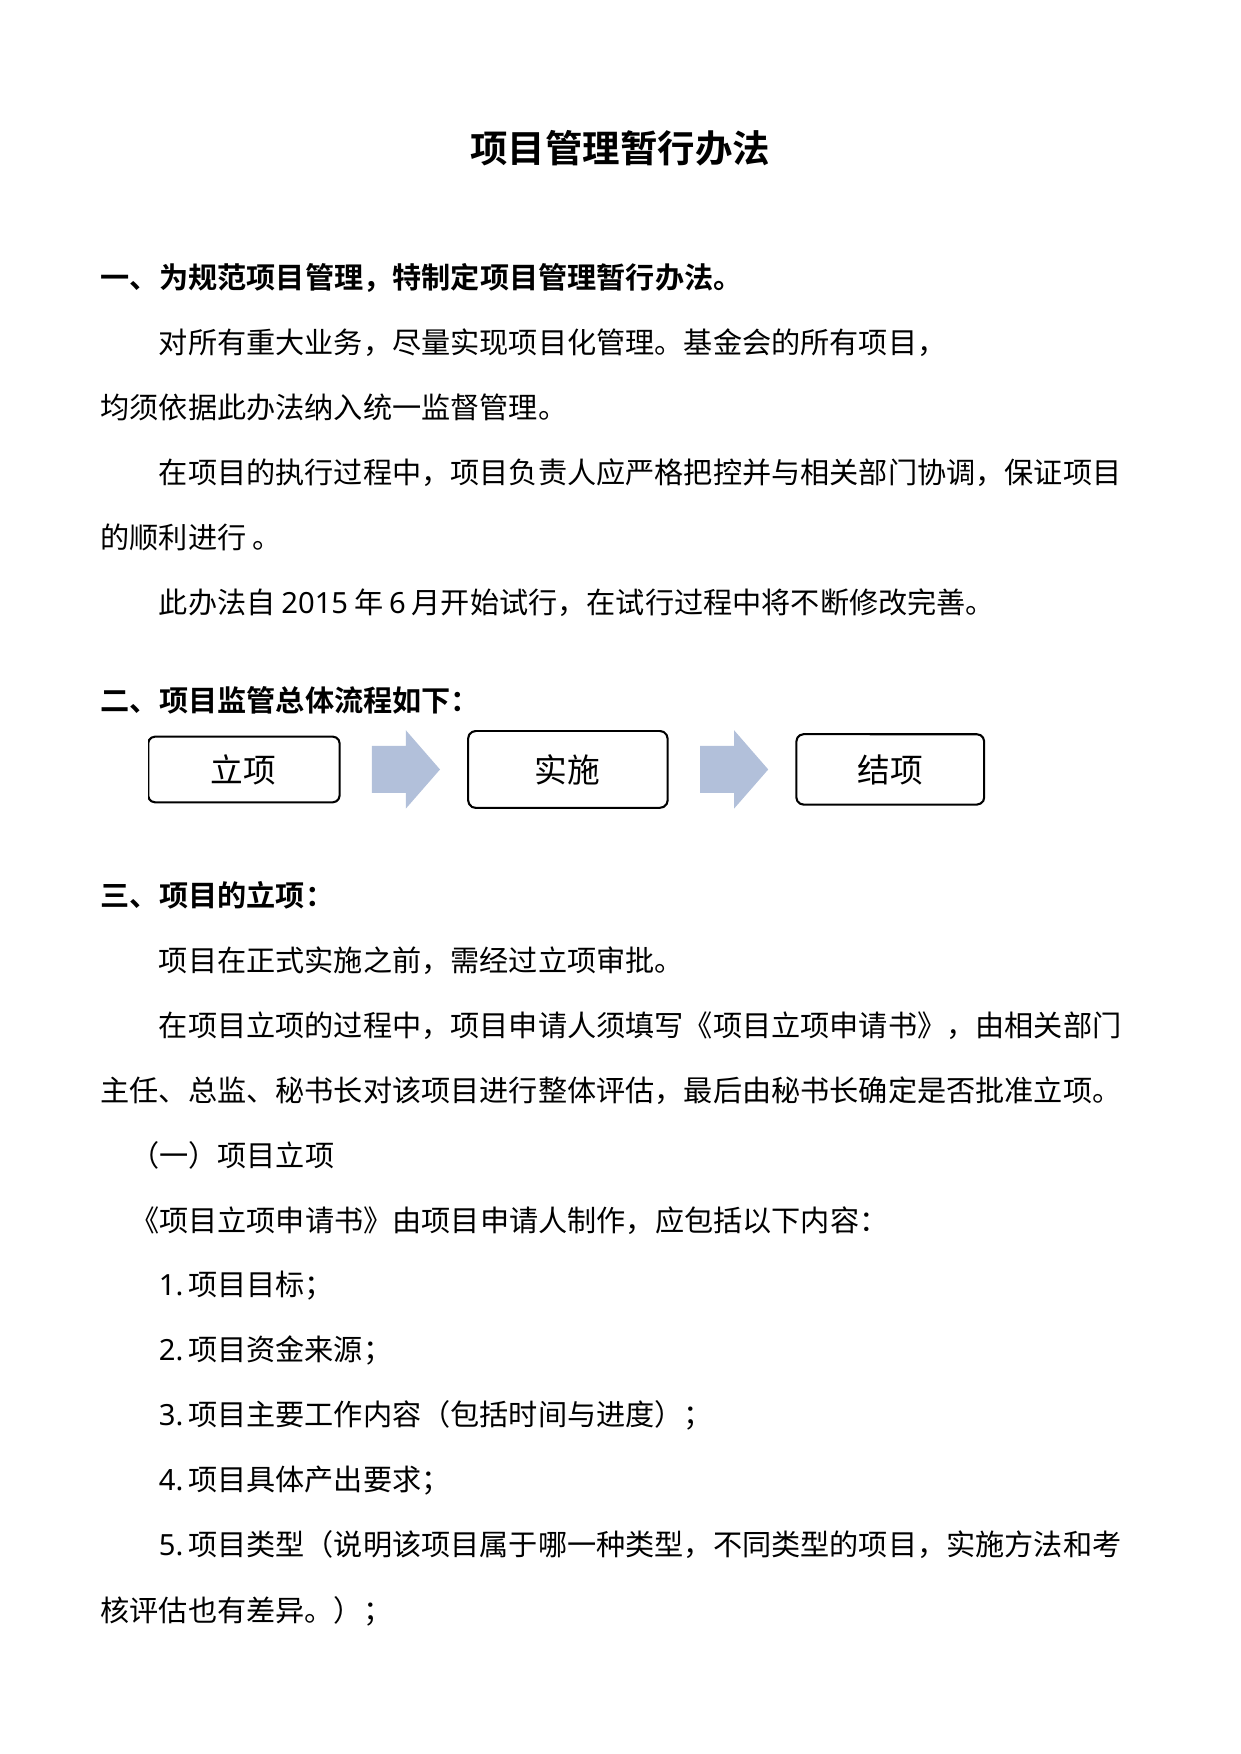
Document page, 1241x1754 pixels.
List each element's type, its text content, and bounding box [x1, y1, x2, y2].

text 项目在正式实施之前，需经过立项审批。 [100, 926, 1140, 991]
list 项目监管总体流程如下： [100, 666, 1140, 731]
list （一）项目立项 [101, 1121, 1140, 1186]
list 项目具体产出要求； [100, 1446, 1140, 1511]
list 项目资金来源； [100, 1316, 1140, 1381]
list 此办法自2015年6月开始试行，在试行过程中将不断修改完善。 [100, 568, 1140, 633]
list 项目主要工作内容（包括时间与进度）； [100, 1381, 1140, 1446]
list 项目类型（说明该项目属于哪一种类型，不同类型的项目，实施方法和考核评估也有差异。）； [100, 1511, 1140, 1641]
list 为规范项目管理，特制定项目管理暂行办法。 [100, 243, 1140, 308]
list 均须依据此办法纳入统一监督管理。 [100, 373, 1140, 438]
list 《项目立项申请书》由项目申请人制作，应包括以下内容： [101, 1186, 1140, 1251]
text 对所有重大业务，尽量实现项目化管理。基金会的所有项目， [100, 308, 1140, 373]
text 在项目立项的过程中，项目申请人须填写《项目立项申请书》，由相关部门主任、总监、秘书长对该项目进行整体评估，最后由秘书长确定是否批准立项。 [100, 991, 1140, 1121]
list 项目目标； [100, 1251, 1140, 1316]
text 项目管理暂行办法 [100, 113, 1140, 178]
list 项目的立项： [100, 861, 1140, 926]
list 在项目的执行过程中，项目负责人应严格把控并与相关部门协调，保证项目的顺利进行 。 [100, 438, 1140, 568]
